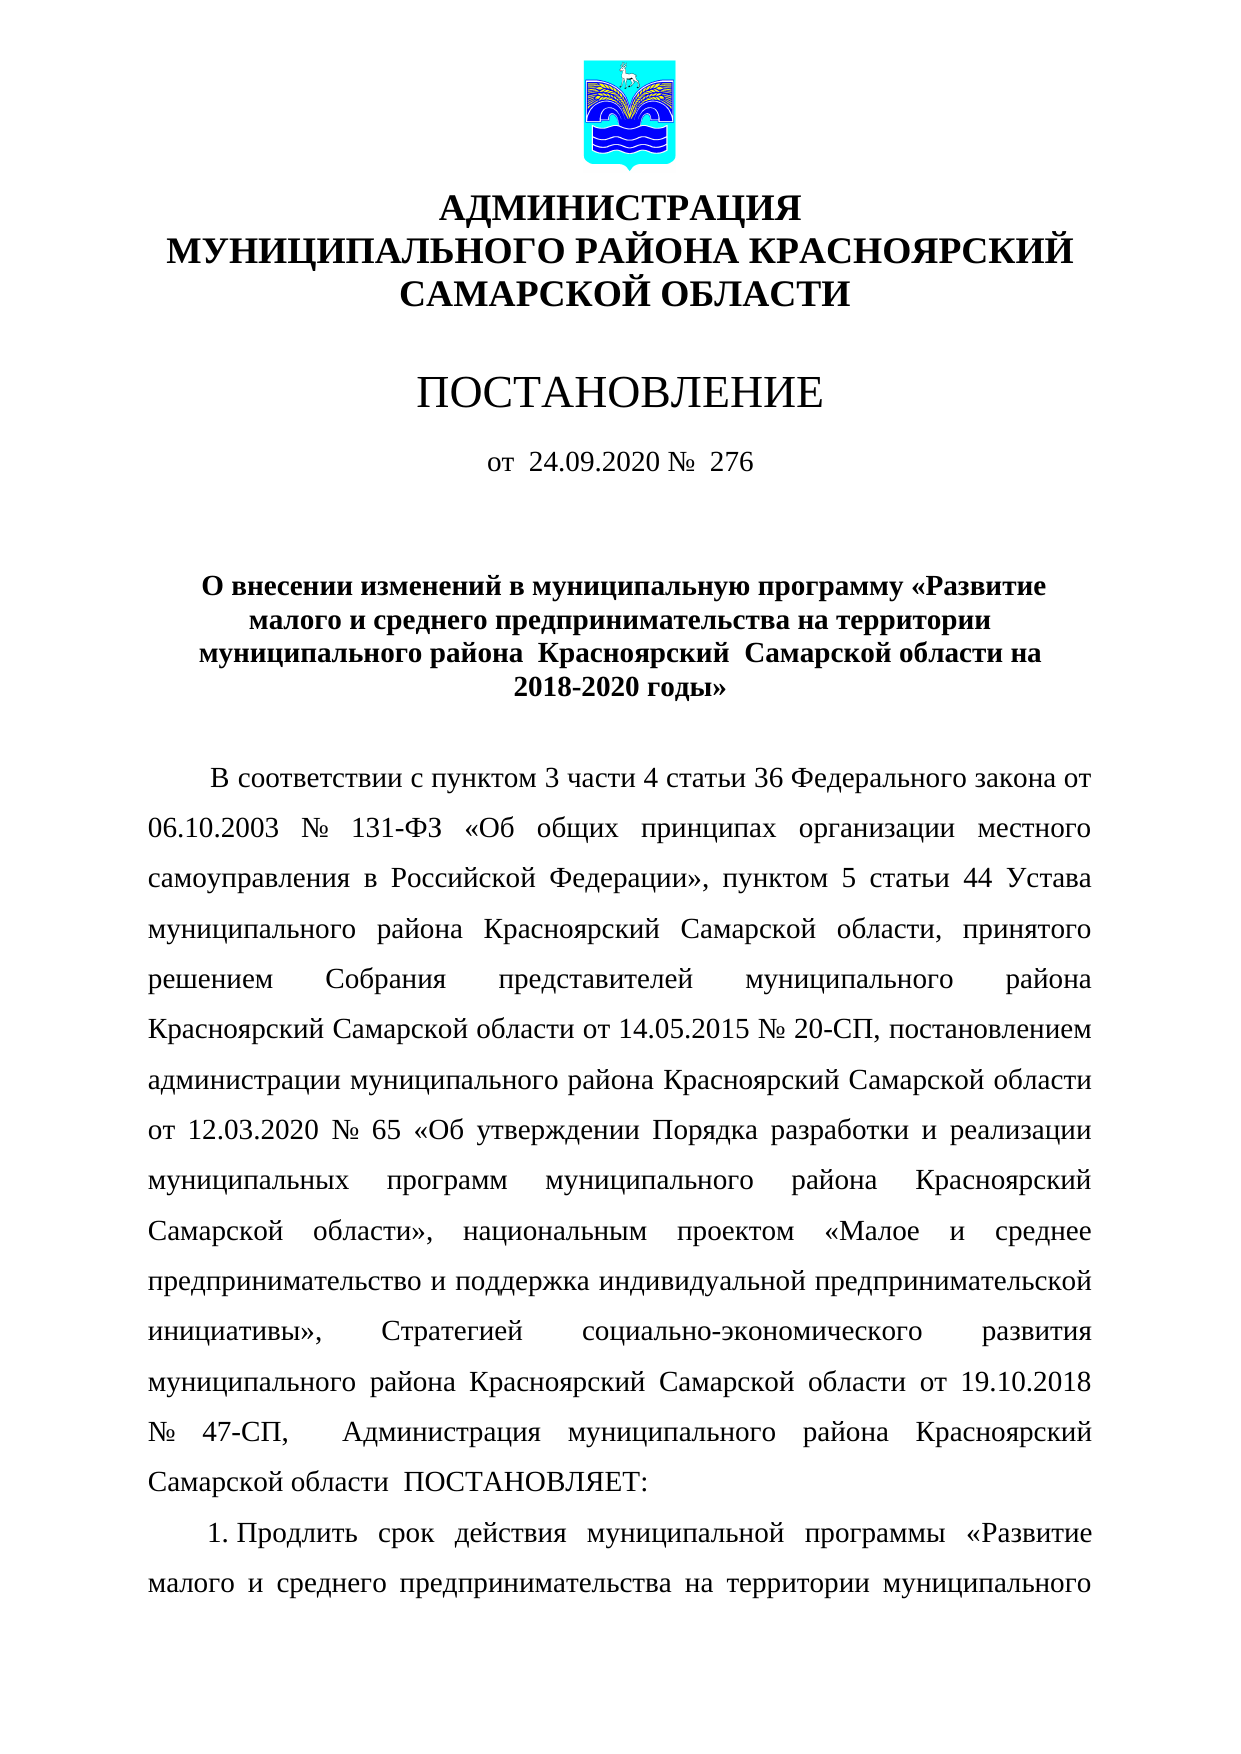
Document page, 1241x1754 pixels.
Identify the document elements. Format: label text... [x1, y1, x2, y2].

text от 24.09.2020 № 276 [148, 444, 1092, 477]
text САМАРСКОЙ ОБЛАСТИ [148, 271, 1092, 314]
subtitle 2018-2020 годы» [148, 669, 1092, 702]
subtitle ПОСТАНОВЛЕНИЕ [148, 365, 1092, 417]
text МУНИЦИПАЛЬНОГО РАЙОНА КРАСНОЯРСКИЙ [148, 228, 1092, 271]
text АДМИНИСТРАЦИЯ [148, 131, 1092, 228]
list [148, 1515, 1092, 1598]
text В соответствии с пунктом 3 части 4 статьи 36 Федерального закона от 06.10.2003 № 131-ФЗ «Об общих принципах организации местного самоуправления в Российской Федерации», пунктом 5 статьи 44 Устава муниципального района Красноярский Самарской области, принятого решением Собрания представителей муниципального района Красноярский Самарской области от 14.05.2015 № 20-СП, постановлением администрации муниципального района Красноярский Самарской области от 12.03.2020 № 65 «Об утверждении Порядка разработки и реализации муниципальных программ муниципального района Красноярский Самарской области», национальным проектом «Малое и среднее предпринимательство и поддержка индивидуальной предпринимательской инициативы», Стратегией социально-экономического развития муниципального района Красноярский Самарской области от 19.10.2018 № 47-СП, Администрация муниципального района Красноярский Самарской области ПОСТАНОВЛЯЕТ: [148, 760, 1092, 1498]
subtitle О внесении изменений в муниципальную программу «Развитие малого и среднего предпринимательства на территории муниципального района Красноярский Самарской области на [148, 568, 1092, 669]
